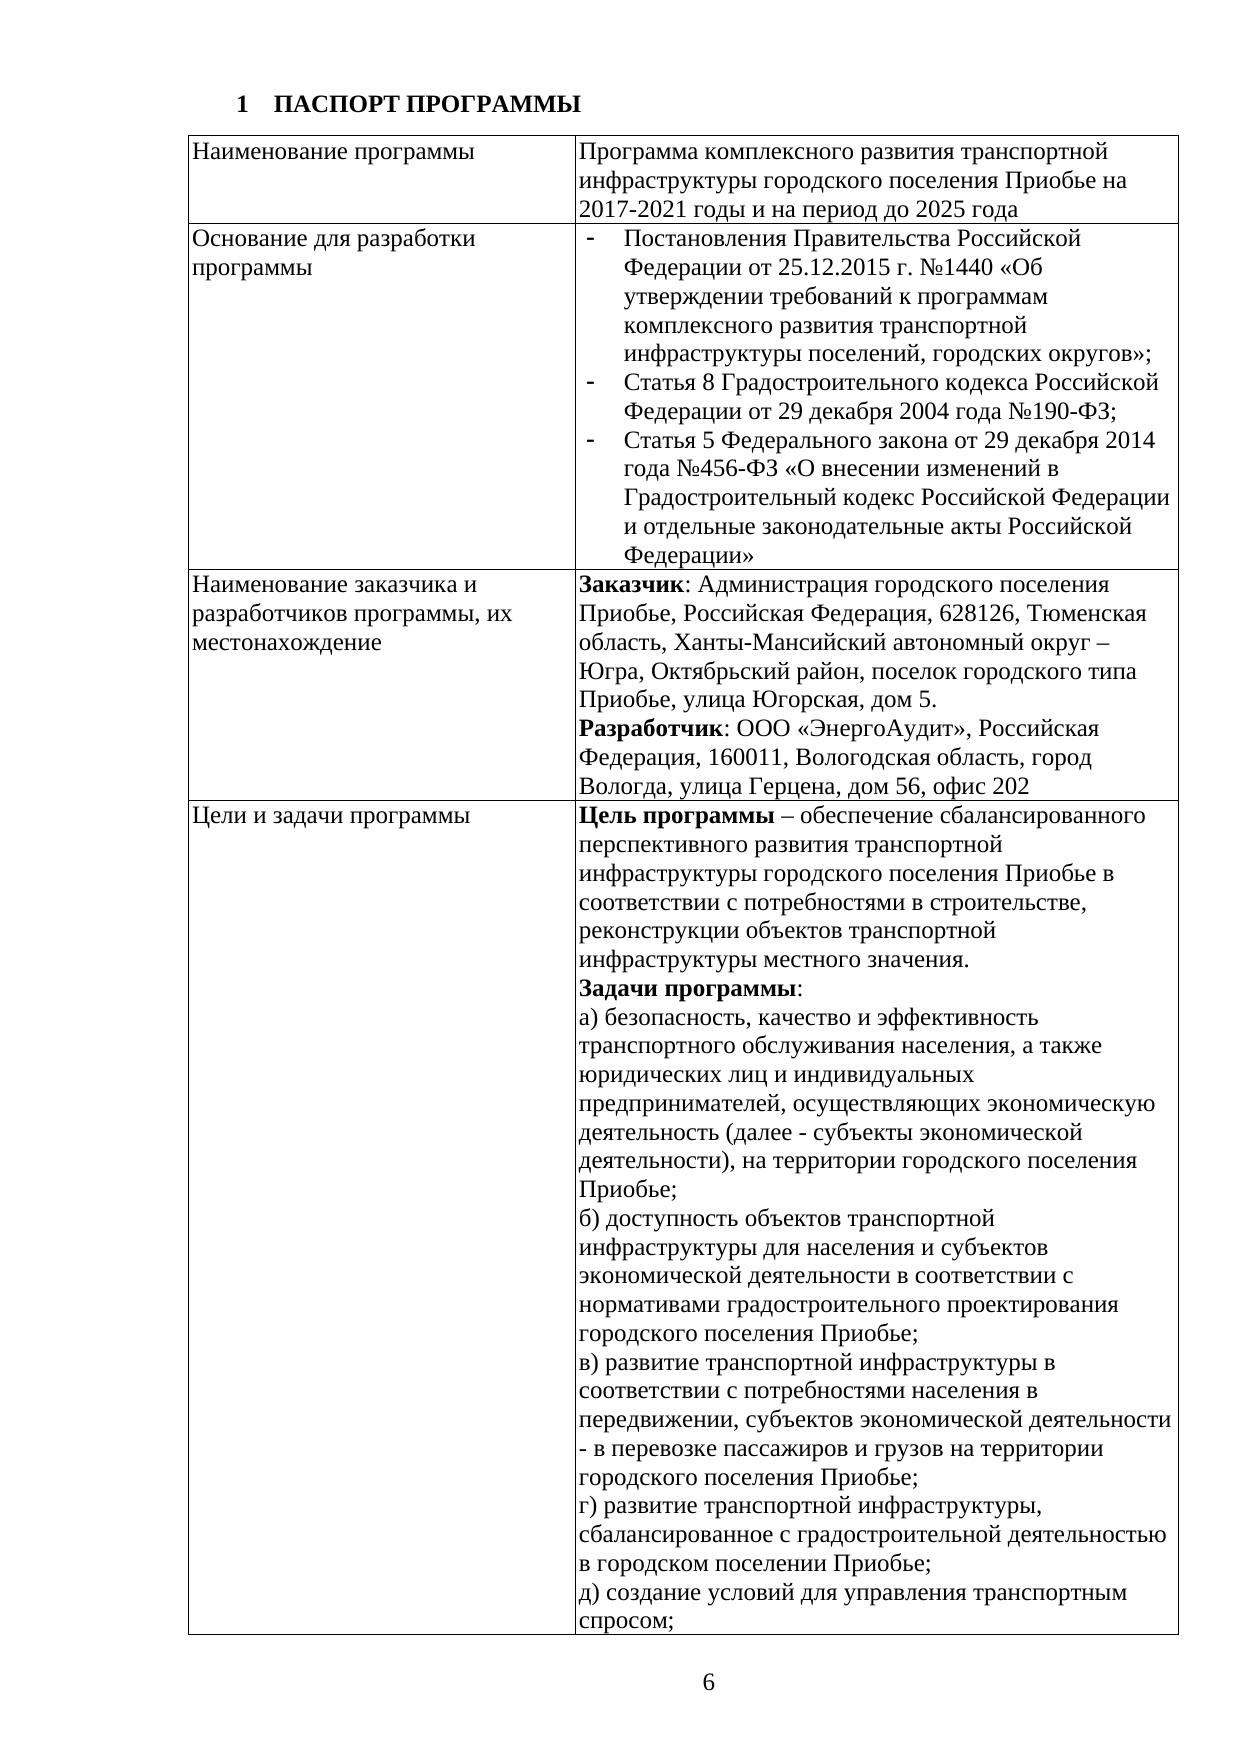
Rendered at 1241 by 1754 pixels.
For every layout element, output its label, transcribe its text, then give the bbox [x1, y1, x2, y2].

table_cell Основание для разработки программы [189, 224, 575, 568]
table_cell Заказчик: Администрация городского поселения Приобье, Российская Федерация, 628126, Тюменская область, Ханты-Мансийский автономный округ – Югра, Октябрьский район, поселок городского типа Приобье, улица Югорская, дом 5. Разработчик: ООО «ЭнергоАудит», Российская Федерация, 160011, Вологодская область, город Вологда, улица Герцена, дом 56, офис 202 [576, 570, 1178, 799]
table_header Программа комплексного развития транспортной инфраструктуры городского поселения Приобье на 2017-2021 годы и на период до 2025 года [576, 136, 1178, 222]
table_header Наименование программы [189, 136, 575, 222]
table_cell Наименование заказчика и разработчиков программы, их местонахождение [189, 570, 575, 799]
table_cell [189, 801, 575, 1634]
table_cell Постановления Правительства Российской Федерации от 25.12.2015 г. №1440 «Об утверждении требований к программам комплексного развития транспортной инфраструктуры поселений, городских округов»; Статья 8 Градостроительного кодекса Российской Федерации от 29 декабря 2004 года №190-ФЗ; Статья 5 Федерального закона от 29 декабря 2014 года №456-ФЗ «О внесении изменений в Градостроительный кодекс Российской Федерации и отдельные законодательные акты Российской Федерации» [576, 224, 1178, 568]
text ПАСПОРТ ПРОГРАММЫ [236, 89, 1181, 118]
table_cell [576, 801, 1178, 1634]
